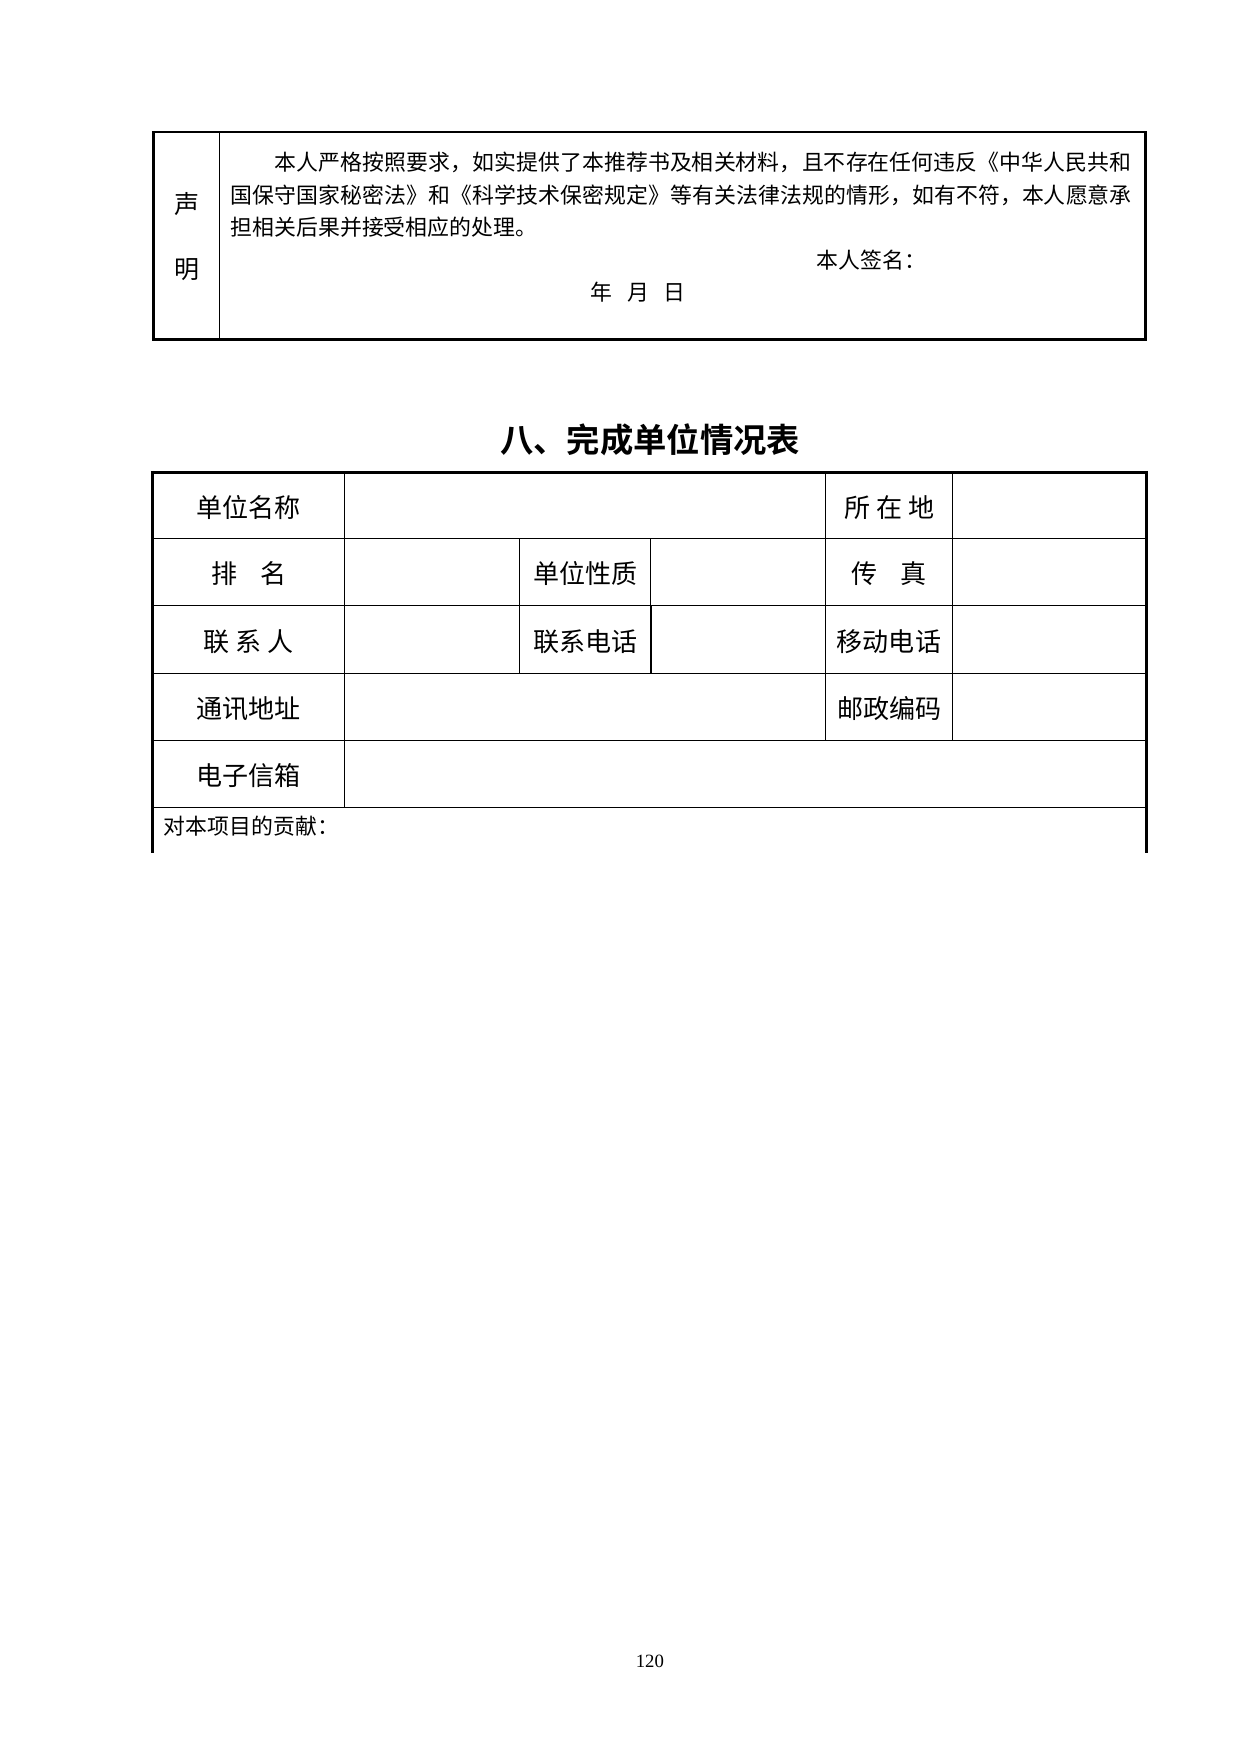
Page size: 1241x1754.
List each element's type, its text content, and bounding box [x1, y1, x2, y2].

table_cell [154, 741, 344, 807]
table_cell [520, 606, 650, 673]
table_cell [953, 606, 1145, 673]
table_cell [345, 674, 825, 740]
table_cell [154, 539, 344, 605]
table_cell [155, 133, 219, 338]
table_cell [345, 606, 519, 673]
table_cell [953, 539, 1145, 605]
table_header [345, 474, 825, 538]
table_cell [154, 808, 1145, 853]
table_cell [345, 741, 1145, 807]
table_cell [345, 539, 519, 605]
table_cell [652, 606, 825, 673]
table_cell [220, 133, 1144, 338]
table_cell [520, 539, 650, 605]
subtitle 八、完成单位情况表 [148, 406, 1152, 471]
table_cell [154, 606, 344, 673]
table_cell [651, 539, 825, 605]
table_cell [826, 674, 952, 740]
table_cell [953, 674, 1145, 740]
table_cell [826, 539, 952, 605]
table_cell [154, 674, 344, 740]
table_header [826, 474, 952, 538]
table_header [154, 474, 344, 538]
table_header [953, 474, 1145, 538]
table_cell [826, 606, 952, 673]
